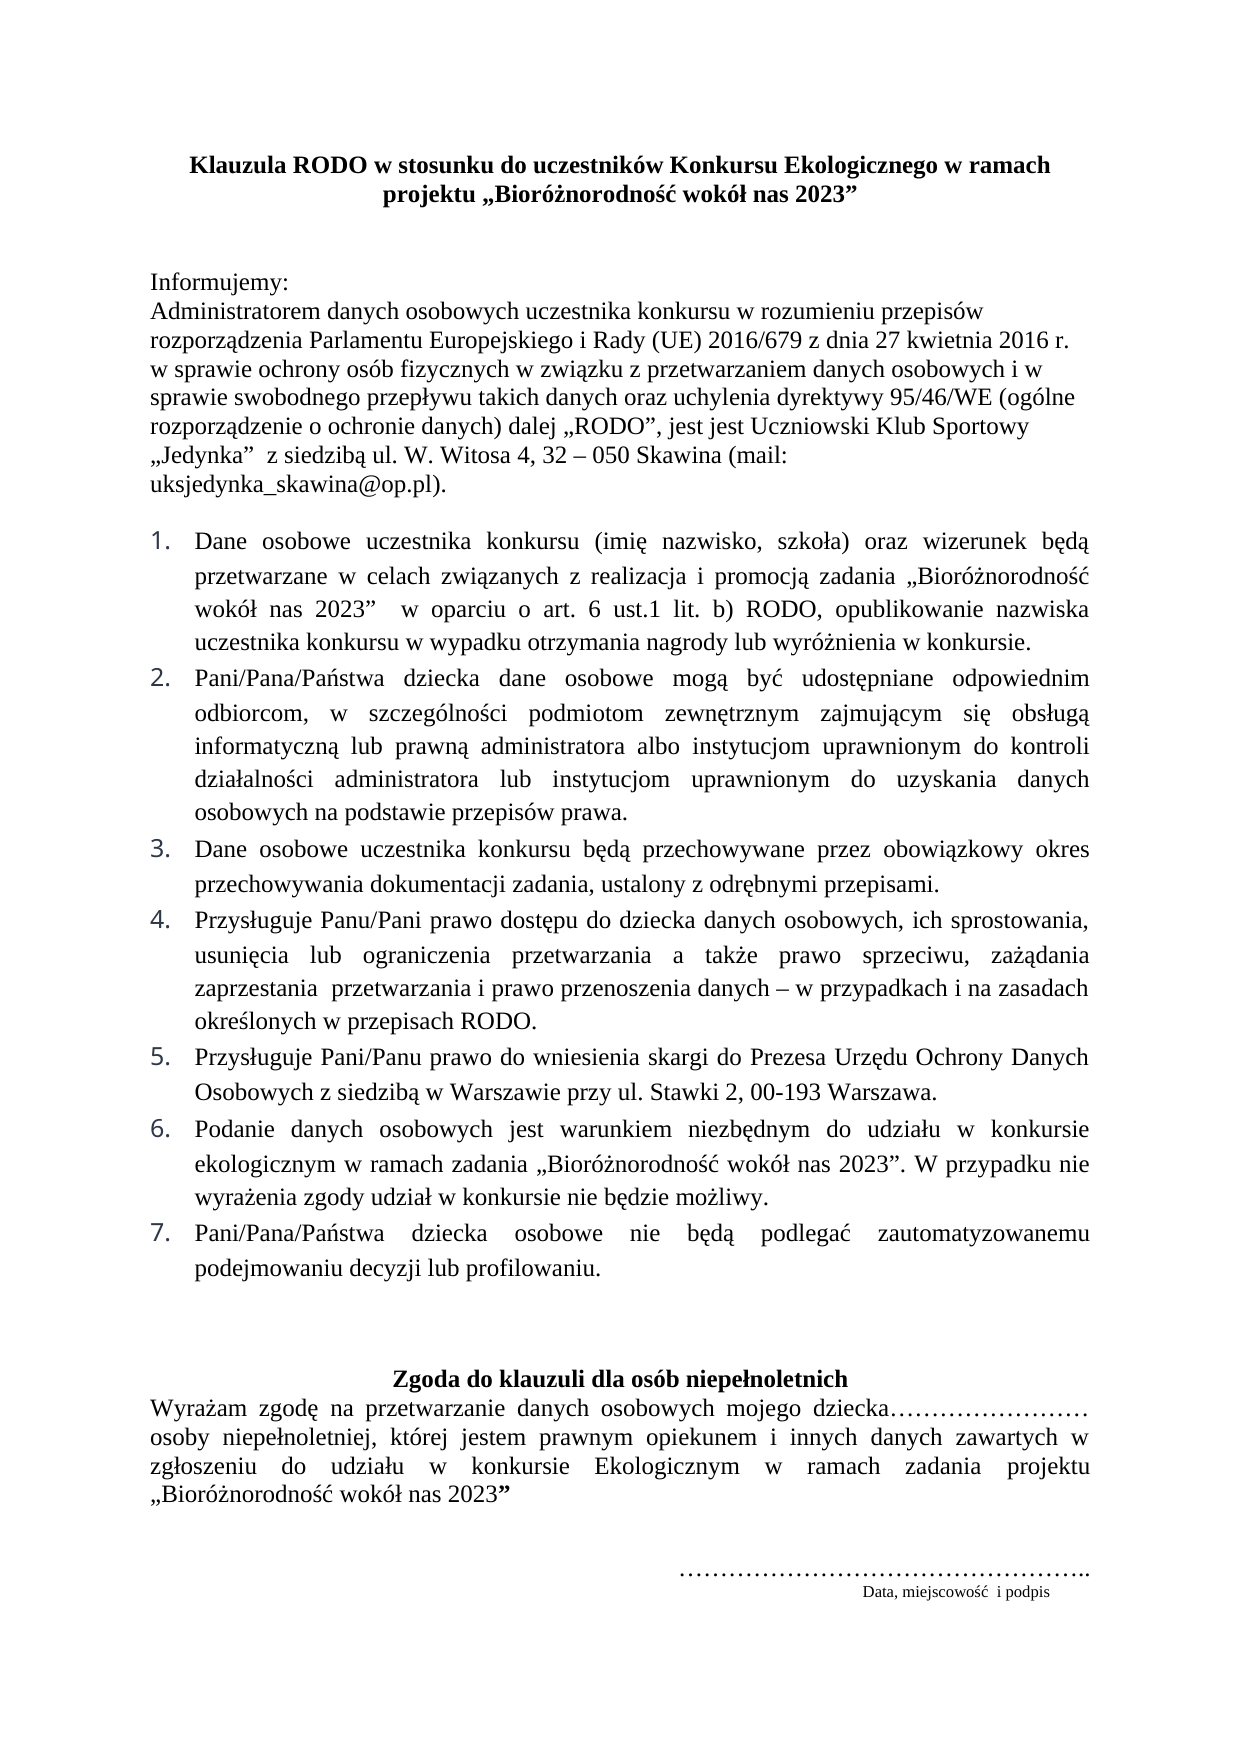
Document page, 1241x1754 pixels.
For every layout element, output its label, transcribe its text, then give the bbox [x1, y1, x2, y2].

text Zgoda do klauzuli dla osób niepełnoletnich [150, 1364, 1090, 1393]
list Przysługuje Panu/Pani prawo dostępu do dziecka danych osobowych, ich sprostowania, usunięcia lub ograniczenia przetwarzania a także prawo sprzeciwu, zażądania zaprzestania przetwarzania i prawo przenoszenia danych – w przypadkach i na zasadach określonych w przepisach RODO. [150, 902, 1090, 1035]
text Administratorem danych osobowych uczestnika konkursu w rozumieniu przepisów rozporządzenia Parlamentu Europejskiego i Rady (UE) 2016/679 z dnia 27 kwietnia 2016 r. w sprawie ochrony osób fizycznych w związku z przetwarzaniem danych osobowych i w sprawie swobodnego przepływu takich danych oraz uchylenia dyrektywy 95/46/WE (ogólne rozporządzenie o ochronie danych) dalej „RODO”, jest jest Uczniowski Klub Sportowy „Jedynka” z siedzibą ul. W. Witosa 4, 32 – 050 Skawina (mail: uksjedynka_skawina@op.pl). [150, 296, 1090, 497]
list Przysługuje Pani/Panu prawo do wniesienia skargi do Prezesa Urzędu Ochrony Danych Osobowych z siedzibą w Warszawie przy ul. Stawki 2, 00-193 Warszawa. [150, 1039, 1090, 1106]
text ………………………………………….. [150, 1553, 1090, 1581]
text Data, miejscowość i podpis [150, 1581, 1090, 1601]
list Pani/Pana/Państwa dziecka dane osobowe mogą być udostępniane odpowiednim odbiorcom, w szczególności podmiotom zewnętrznym zajmującym się obsługą informatyczną lub prawną administratora albo instytucjom uprawnionym do kontroli działalności administratora lub instytucjom uprawnionym do uzyskania danych osobowych na podstawie przepisów prawa. [150, 660, 1090, 826]
text Wyrażam zgodę na przetwarzanie danych osobowych mojego dziecka…………………… osoby niepełnoletniej, której jestem prawnym opiekunem i innych danych zawartych w zgłoszeniu do udziału w konkursie Ekologicznym w ramach zadania projektu „Bioróżnorodność wokół nas 2023” [150, 1393, 1090, 1508]
list Podanie danych osobowych jest warunkiem niezbędnym do udziału w konkursie ekologicznym w ramach zadania „Bioróżnorodność wokół nas 2023”. W przypadku nie wyrażenia zgody udział w konkursie nie będzie możliwy. [150, 1110, 1090, 1211]
list Dane osobowe uczestnika konkursu będą przechowywane przez obowiązkowy okres przechowywania dokumentacji zadania, ustalony z odrębnymi przepisami. [150, 830, 1090, 897]
list Pani/Pana/Państwa dziecka osobowe nie będą podlegać zautomatyzowanemu podejmowaniu decyzji lub profilowaniu. [150, 1215, 1090, 1282]
text Klauzula RODO w stosunku do uczestników Konkursu Ekologicznego w ramach projektu „Bioróżnorodność wokół nas 2023” [150, 150, 1090, 207]
list Dane osobowe uczestnika konkursu (imię nazwisko, szkoła) oraz wizerunek będą przetwarzane w celach związanych z realizacja i promocją zadania „Bioróżnorodność wokół nas 2023” w oparciu o art. 6 ust.1 lit. b) RODO, opublikowanie nazwiska uczestnika konkursu w wypadku otrzymania nagrody lub wyróżnienia w konkursie. [150, 522, 1090, 656]
text Informujemy: [150, 267, 1090, 296]
